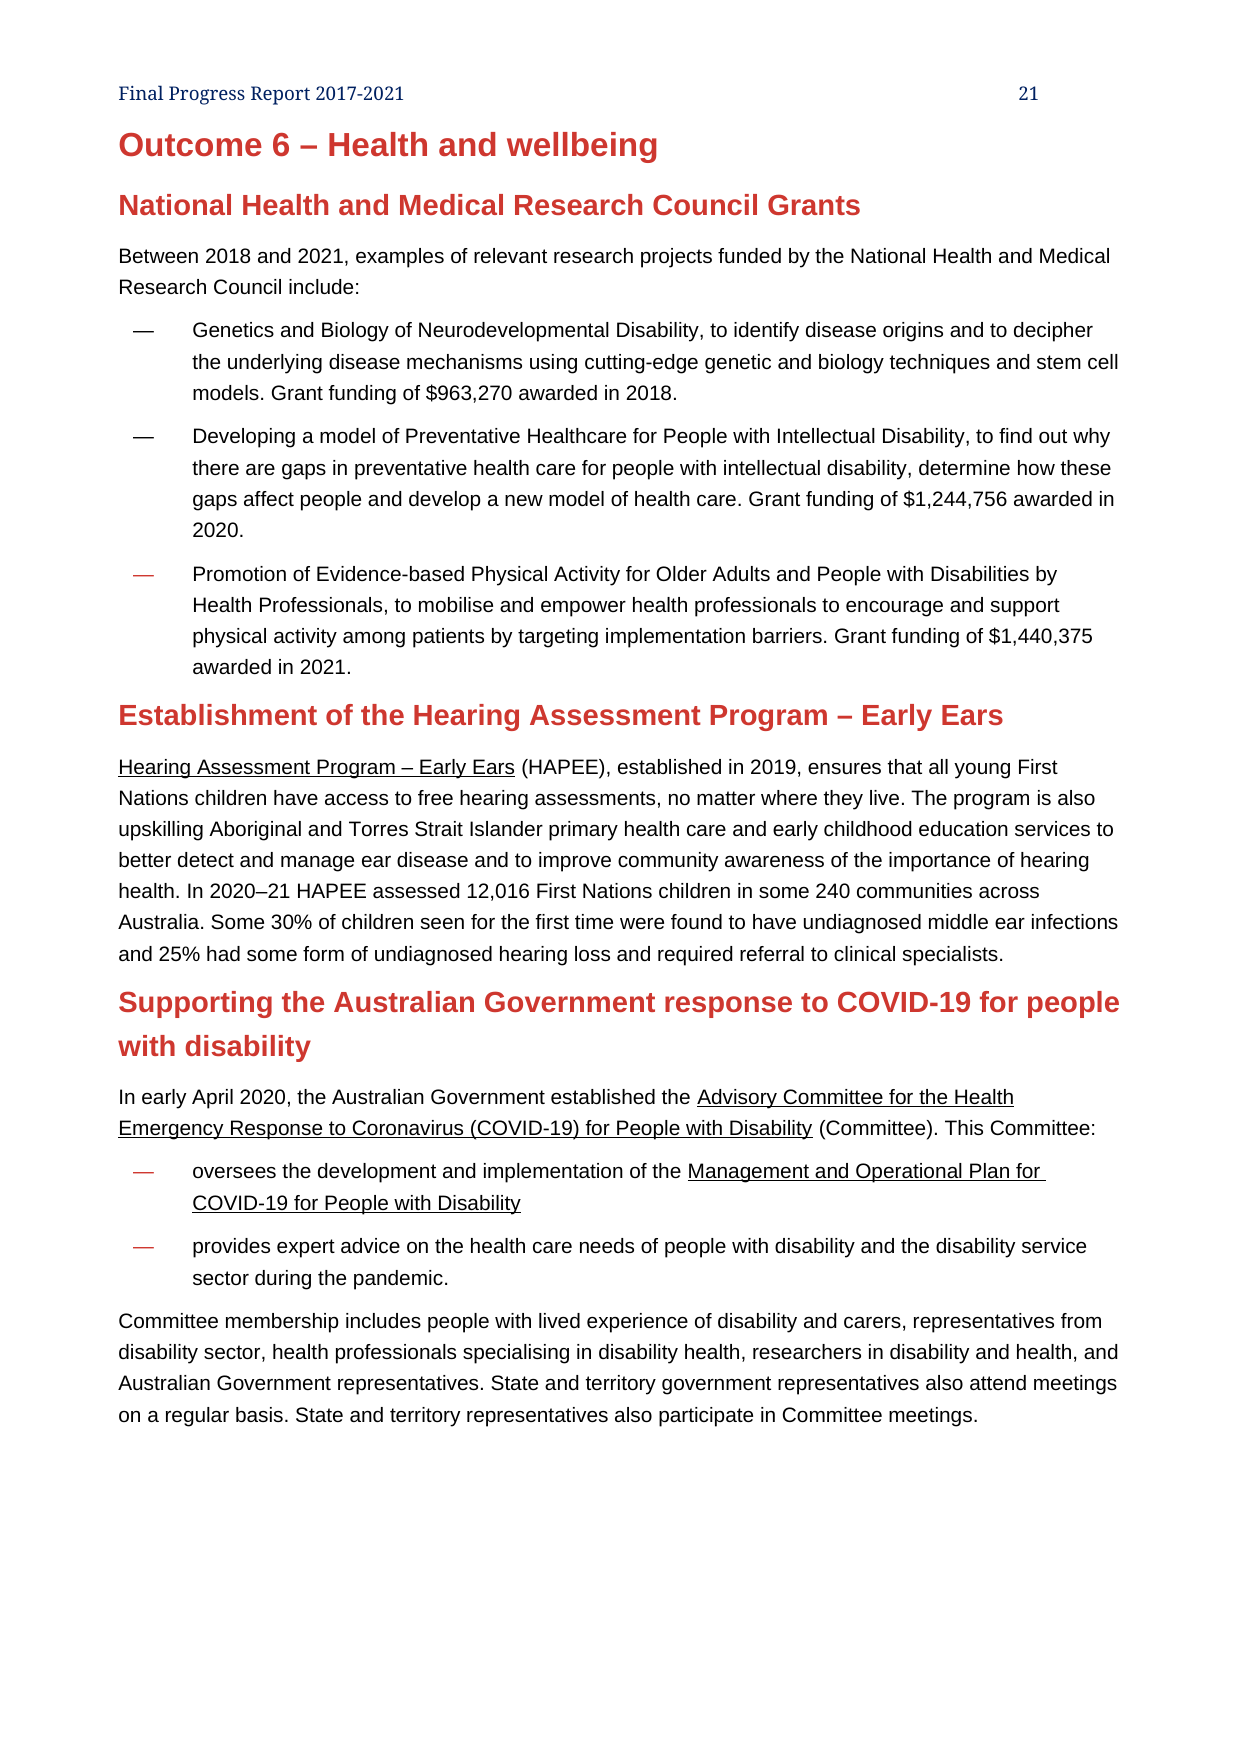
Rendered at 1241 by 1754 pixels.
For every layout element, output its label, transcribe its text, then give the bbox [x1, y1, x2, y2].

list Genetics and Biology of Neurodevelopmental Disability, to identify disease origins and to decipher the underlying disease mechanisms using cutting-edge genetic and biology techniques and stem cell models. Grant funding of $963,270 awarded in 2018. [133, 318, 1122, 404]
text Hearing Assessment Program – Early Ears (HAPEE), established in 2019, ensures that all young First Nations children have access to free hearing assessments, no matter where they live. The program is also upskilling Aboriginal and Torres Strait Islander primary health care and early childhood education services to better detect and manage ear disease and to improve community awareness of the importance of hearing health. In 2020–21 HAPEE assessed 12,016 First Nations children in some 240 communities across Australia. Some 30% of children seen for the first time were found to have undiagnosed middle ear infections and 25% had some form of undiagnosed hearing loss and required referral to clinical specialists. [118, 754, 1122, 965]
text In early April 2020, the Australian Government established the Advisory Committee for the Health Emergency Response to Coronavirus (COVID-19) for People with Disability (Committee). This Committee: [118, 1084, 1122, 1140]
list Promotion of Evidence-based Physical Activity for Older Adults and People with Disabilities by Health Professionals, to mobilise and empower health professionals to encourage and support physical activity among patients by targeting implementation barriers. Grant funding of $1,440,375 awarded in 2021. [133, 561, 1122, 679]
list oversees the development and implementation of the Management and Operational Plan for COVID-19 for People with Disability [133, 1159, 1122, 1214]
text Committee membership includes people with lived experience of disability and carers, representatives from disability sector, health professionals specialising in disability health, researchers in disability and health, and Australian Government representatives. State and territory government representatives also attend meetings on a regular basis. State and territory representatives also participate in Committee meetings. [118, 1309, 1122, 1426]
list provides expert advice on the health care needs of people with disability and the disability service sector during the pandemic. [133, 1234, 1122, 1289]
subtitle Outcome 6 – Health and wellbeing [118, 125, 1122, 163]
text Between 2018 and 2021, examples of relevant research projects funded by the National Health and Medical Research Council include: [118, 243, 1122, 299]
list Developing a model of Preventative Healthcare for People with Intellectual Disability, to find out why there are gaps in preventative health care for people with intellectual disability, determine how these gaps affect people and develop a new model of health care. Grant funding of $1,244,756 awarded in 2020. [133, 424, 1122, 542]
subtitle Supporting the Australian Government response to COVID-19 for people with disability [118, 985, 1122, 1062]
subtitle National Health and Medical Research Council Grants [118, 187, 1122, 221]
subtitle Establishment of the Hearing Assessment Program – Early Ears [118, 698, 1122, 732]
